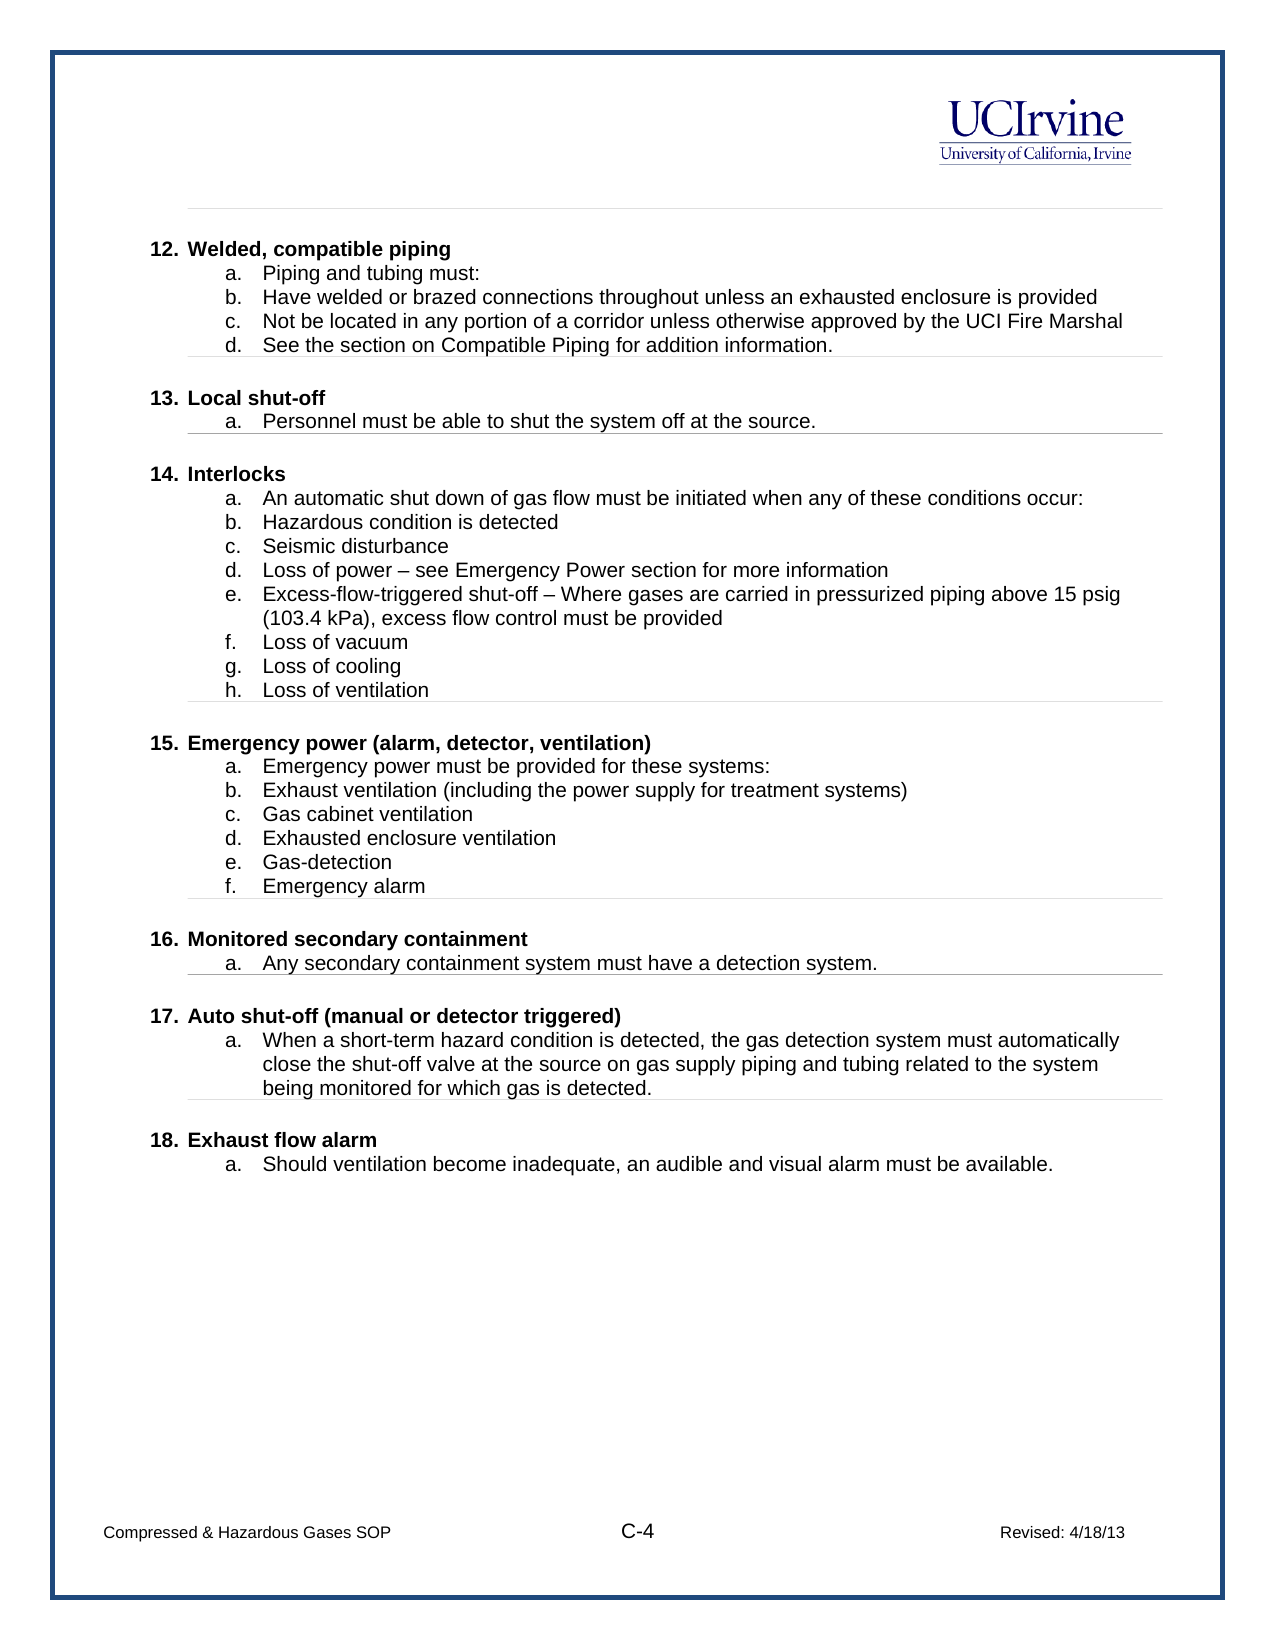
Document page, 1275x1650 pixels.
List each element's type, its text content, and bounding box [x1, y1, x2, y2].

list Emergency power (alarm, detector, ventilation) [150, 730, 1125, 754]
list Gas cabinet ventilation [225, 802, 1125, 826]
list Loss of ventilation [225, 678, 1125, 701]
list Loss of power – see Emergency Power section for more information [225, 558, 1125, 582]
list Should ventilation become inadequate, an audible and visual alarm must be available. [225, 1152, 1125, 1176]
list Personnel must be able to shut the system off at the source. [225, 409, 1125, 433]
list Hazardous condition is detected [225, 510, 1125, 534]
list See the section on Compatible Piping for addition information. [225, 333, 1125, 356]
picture [939, 95, 1164, 171]
list Local shut-off [150, 385, 1125, 409]
list An automatic shut down of gas flow must be initiated when any of these conditions occur: [225, 486, 1125, 510]
list Emergency alarm [225, 874, 1125, 898]
list Seismic disturbance [225, 534, 1125, 558]
list Emergency power must be provided for these systems: [225, 754, 1125, 778]
list When a short-term hazard condition is detected, the gas detection system must automatically close the shut-off valve at the source on gas supply piping and tubing related to the system being monitored for which gas is detected. [225, 1027, 1125, 1099]
list Loss of cooling [225, 654, 1125, 678]
list Monitored secondary containment [150, 927, 1125, 951]
list Loss of vacuum [225, 630, 1125, 654]
list Gas-detection [225, 850, 1125, 874]
list Exhausted enclosure ventilation [225, 826, 1125, 850]
list Exhaust flow alarm [150, 1128, 1125, 1152]
list Interlocks [150, 462, 1125, 486]
list Not be located in any portion of a corridor unless otherwise approved by the UCI Fire Marshal [225, 309, 1125, 333]
list Welded, compatible piping [150, 237, 1125, 261]
list Have welded or brazed connections throughout unless an exhausted enclosure is provided [225, 285, 1125, 309]
list Any secondary containment system must have a detection system. [225, 951, 1125, 974]
list Excess-flow-triggered shut-off – Where gases are carried in pressurized piping above 15 psig (103.4 kPa), excess flow control must be provided [225, 582, 1125, 630]
list Piping and tubing must: [225, 261, 1125, 285]
list Exhaust ventilation (including the power supply for treatment systems) [225, 778, 1125, 802]
list Auto shut-off (manual or detector triggered) [150, 1003, 1125, 1027]
